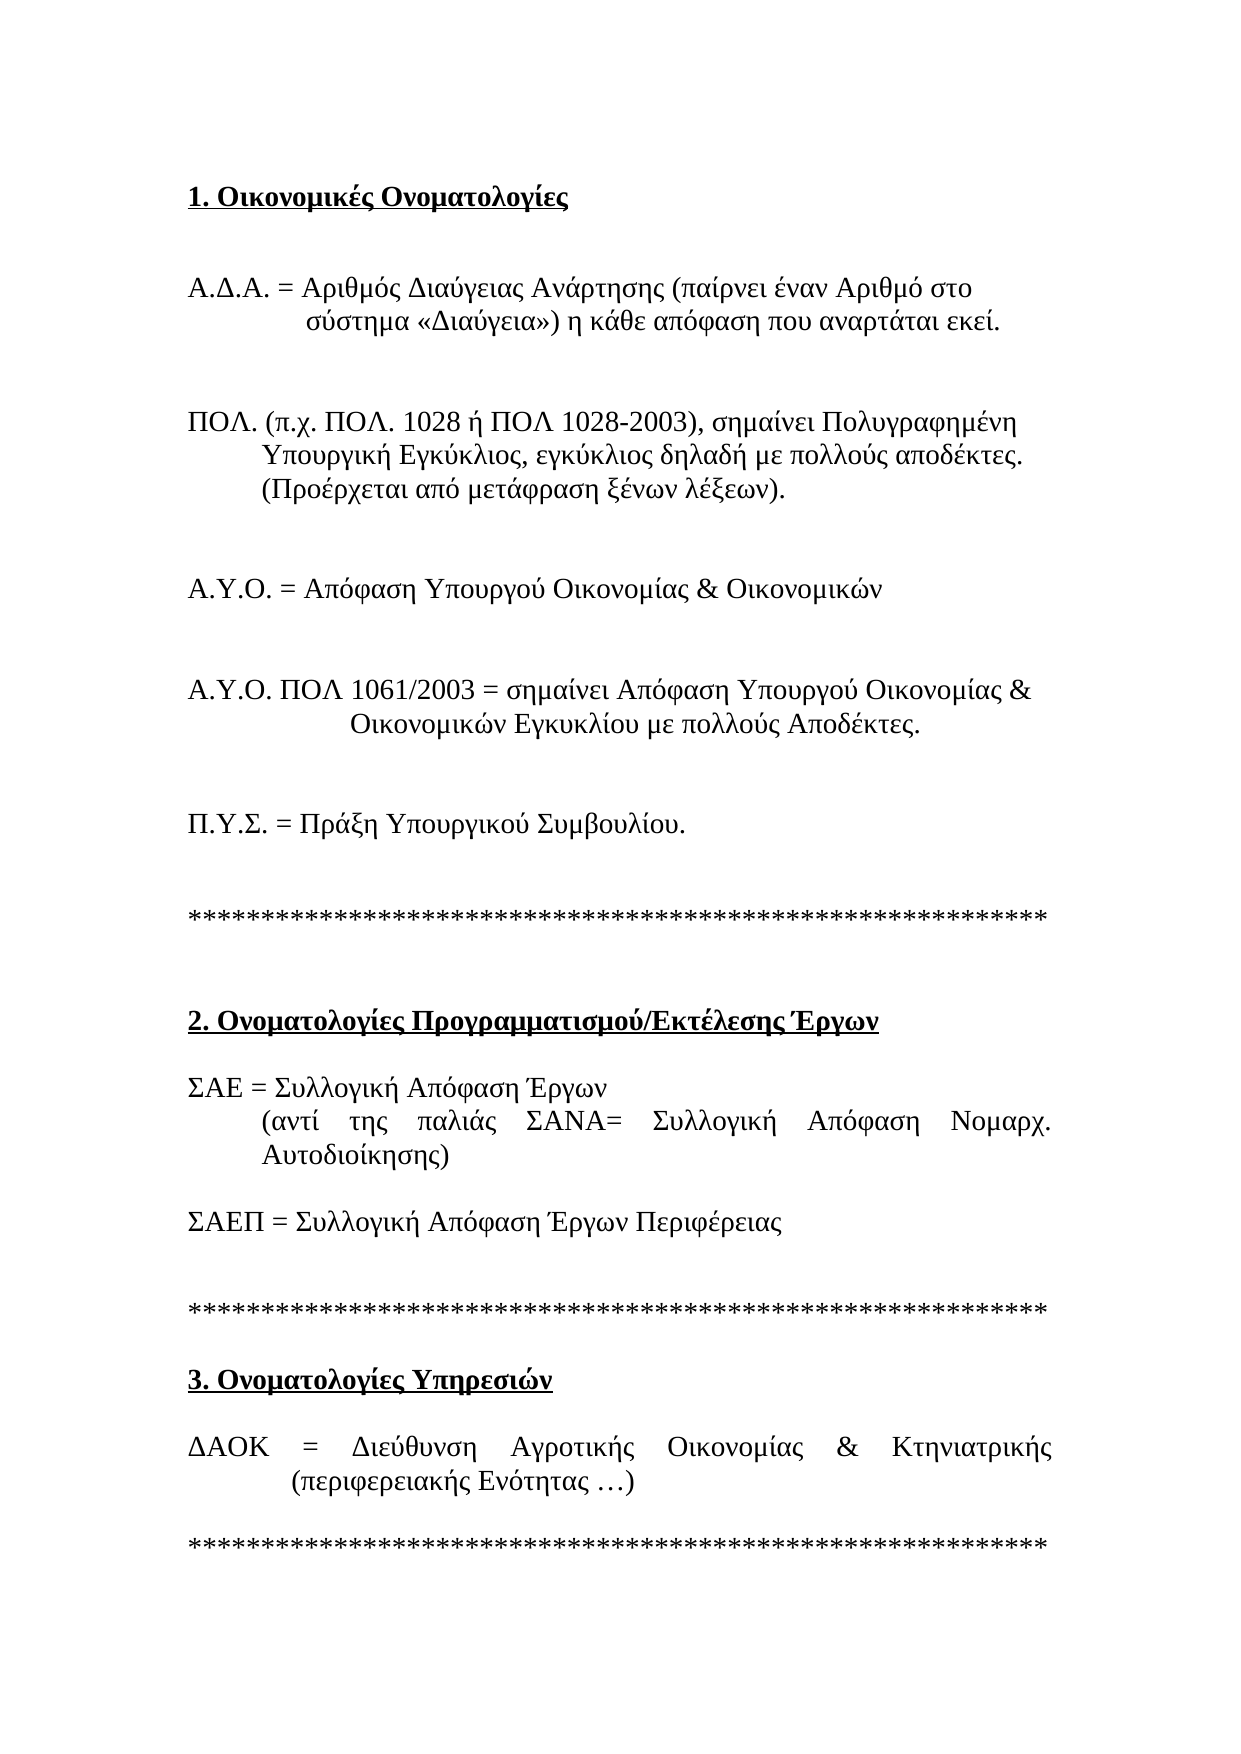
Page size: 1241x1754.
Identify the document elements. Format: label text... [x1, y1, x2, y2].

text (αντί της παλιάς ΣΑΝΑ= Συλλογική Απόφαση Νομαρχ. Αυτοδιοίκησης) [261, 1103, 1053, 1171]
text *********************************************************** [187, 1530, 1053, 1563]
text 1. Οικονομικές Ονοματολογίες [187, 179, 1053, 212]
text Π.Υ.Σ. = Πράξη Υπουργικού Συμβουλίου. [187, 806, 1053, 840]
text 2. Ονοματολογίες Προγραμματισμού/Εκτέλεσης Έργων [187, 1003, 1053, 1036]
text *********************************************************** [187, 902, 1053, 936]
text Α.Υ.Ο. = Απόφαση Υπουργού Οικονομίας & Οικονομικών [187, 572, 1053, 605]
text *********************************************************** [187, 1295, 1053, 1329]
text ΠΟΛ. (π.χ. ΠΟΛ. 1028 ή ΠΟΛ 1028-2003), σημαίνει Πολυγραφημένη Υπουργική Εγκύκλιος, εγκύκλιος δηλαδή με πολλούς αποδέκτες. (Προέρχεται από μετάφραση ξένων λέξεων). [187, 404, 1053, 504]
text ΔΑΟΚ = Διεύθυνση Αγροτικής Οικονομίας & Κτηνιατρικής (περιφερειακής Ενότητας …) [187, 1429, 1053, 1496]
text Α.Δ.Α. = Αριθμός Διαύγειας Ανάρτησης (παίρνει έναν Αριθμό στο σύστημα «Διαύγεια») η κάθε απόφαση που αναρτάται εκεί. [187, 270, 1053, 337]
text ΣΑΕΠ = Συλλογική Απόφαση Έργων Περιφέρειας [187, 1204, 1053, 1238]
text 3. Ονοματολογίες Υπηρεσιών [187, 1362, 1053, 1396]
text ΣΑΕ = Συλλογική Απόφαση Έργων [187, 1070, 1053, 1103]
text Α.Υ.Ο. ΠΟΛ 1061/2003 = σημαίνει Απόφαση Υπουργού Οικονομίας & Οικονομικών Εγκυκλίου με πολλούς Αποδέκτες. [187, 672, 1053, 739]
